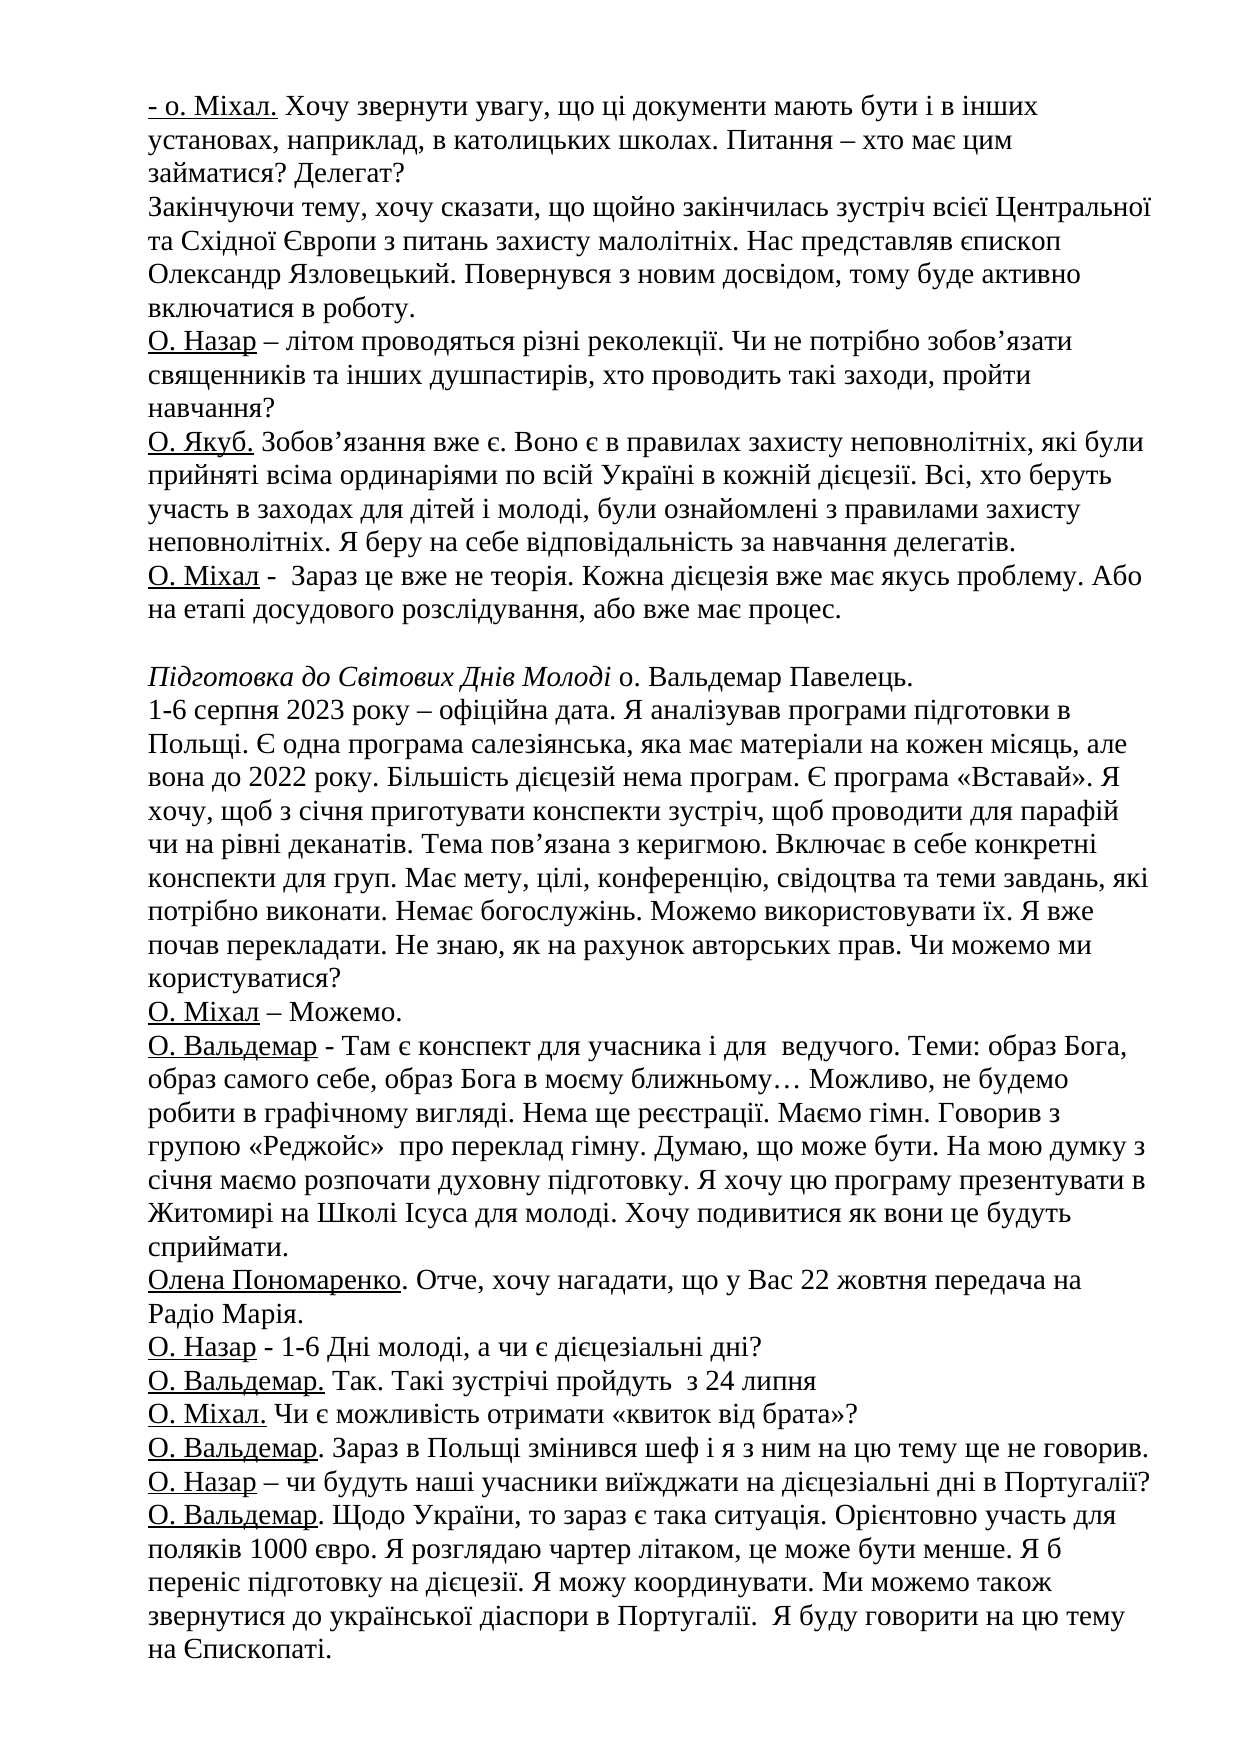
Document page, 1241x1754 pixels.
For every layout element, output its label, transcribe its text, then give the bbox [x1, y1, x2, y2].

text О. Якуб. Зобов’язання вже є. Воно є в правилах захисту неповнолітніх, які були прийняті всіма ординаріями по всій Україні в кожній дієцезії. Всі, хто беруть участь в заходах для дітей і молоді, були ознайомлені з правилами захисту неповнолітніх. Я беру на себе відповідальність за навчання делегатів. [148, 424, 1152, 558]
text Олена Пономаренко. Отче, хочу нагадати, що у Вас 22 жовтня передача на Радіо Марія. [148, 1262, 1152, 1329]
text Закінчуючи тему, хочу сказати, що щойно закінчилась зустріч всієї Центральної та Східної Європи з питань захисту малолітніх. Нас представляв єпископ Олександр Язловецький. Повернувся з новим досвідом, тому буде активно включатися в роботу. [148, 189, 1152, 323]
text О. Міхал – Можемо. [148, 994, 1152, 1028]
text О. Назар - 1-6 Дні молоді, а чи є дієцезіальні дні? [148, 1329, 1152, 1363]
text О. Міхал. Чи є можливість отримати «квиток від брата»? [148, 1397, 1152, 1430]
text О. Назар – літом проводяться різні реколекції. Чи не потрібно зобов’язати священників та інших душпастирів, хто проводить такі заходи, пройти навчання? [148, 323, 1152, 424]
text 1-6 серпня 2023 року – офіційна дата. Я аналізував програми підготовки в Польщі. Є одна програма салезіянська, яка має матеріали на кожен місяць, але вона до 2022 року. Більшість дієцезій нема програм. Є програма «Вставай». Я хочу, щоб з січня приготувати конспекти зустріч, щоб проводити для парафій чи на рівні деканатів. Тема пов’язана з керигмою. Включає в себе конкретні конспекти для груп. Має мету, цілі, конференцію, свідоцтва та теми завдань, які потрібно виконати. Немає богослужінь. Можемо використовувати їх. Я вже почав перекладати. Не знаю, як на рахунок авторських прав. Чи можемо ми користуватися? [148, 692, 1152, 994]
text О. Вальдемар. Так. Такі зустрічі пройдуть з 24 липня [148, 1363, 1152, 1397]
text О. Міхал - Зараз це вже не теорія. Кожна дієцезія вже має якусь проблему. Або на етапі досудового розслідування, або вже має процес. [148, 558, 1152, 625]
text О. Вальдемар - Там є конспект для учасника і для ведучого. Теми: образ Бога, образ самого себе, образ Бога в моєму ближньому… Можливо, не будемо робити в графічному вигляді. Нема ще реєстрації. Маємо гімн. Говорив з групою «Реджойс» про переклад гімну. Думаю, що може бути. На мою думку з січня маємо розпочати духовну підготовку. Я хочу цю програму презентувати в Житомирі на Школі Ісуса для молоді. Хочу подивитися як вони це будуть сприймати. [148, 1028, 1152, 1262]
text - о. Міхал. Хочу звернути увагу, що ці документи мають бути і в інших установах, наприклад, в католицьких школах. Питання – хто має цим займатися? Делегат? [148, 88, 1152, 189]
text Підготовка до Світових Днів Молоді о. Вальдемар Павелець. [148, 659, 1152, 692]
text О. Вальдемар. Зараз в Польщі змінився шеф і я з ним на цю тему ще не говорив. [148, 1430, 1152, 1464]
text О. Назар – чи будуть наші учасники виїжджати на дієцезіальні дні в Португалії? О. Вальдемар. Щодо України, то зараз є така ситуація. Орієнтовно участь для поляків 1000 євро. Я розглядаю чартер літаком, це може бути менше. Я б переніс підготовку на дієцезії. Я можу координувати. Ми можемо також звернутися до української діаспори в Португалії. Я буду говорити на цю тему на Єпископаті. [148, 1464, 1152, 1665]
